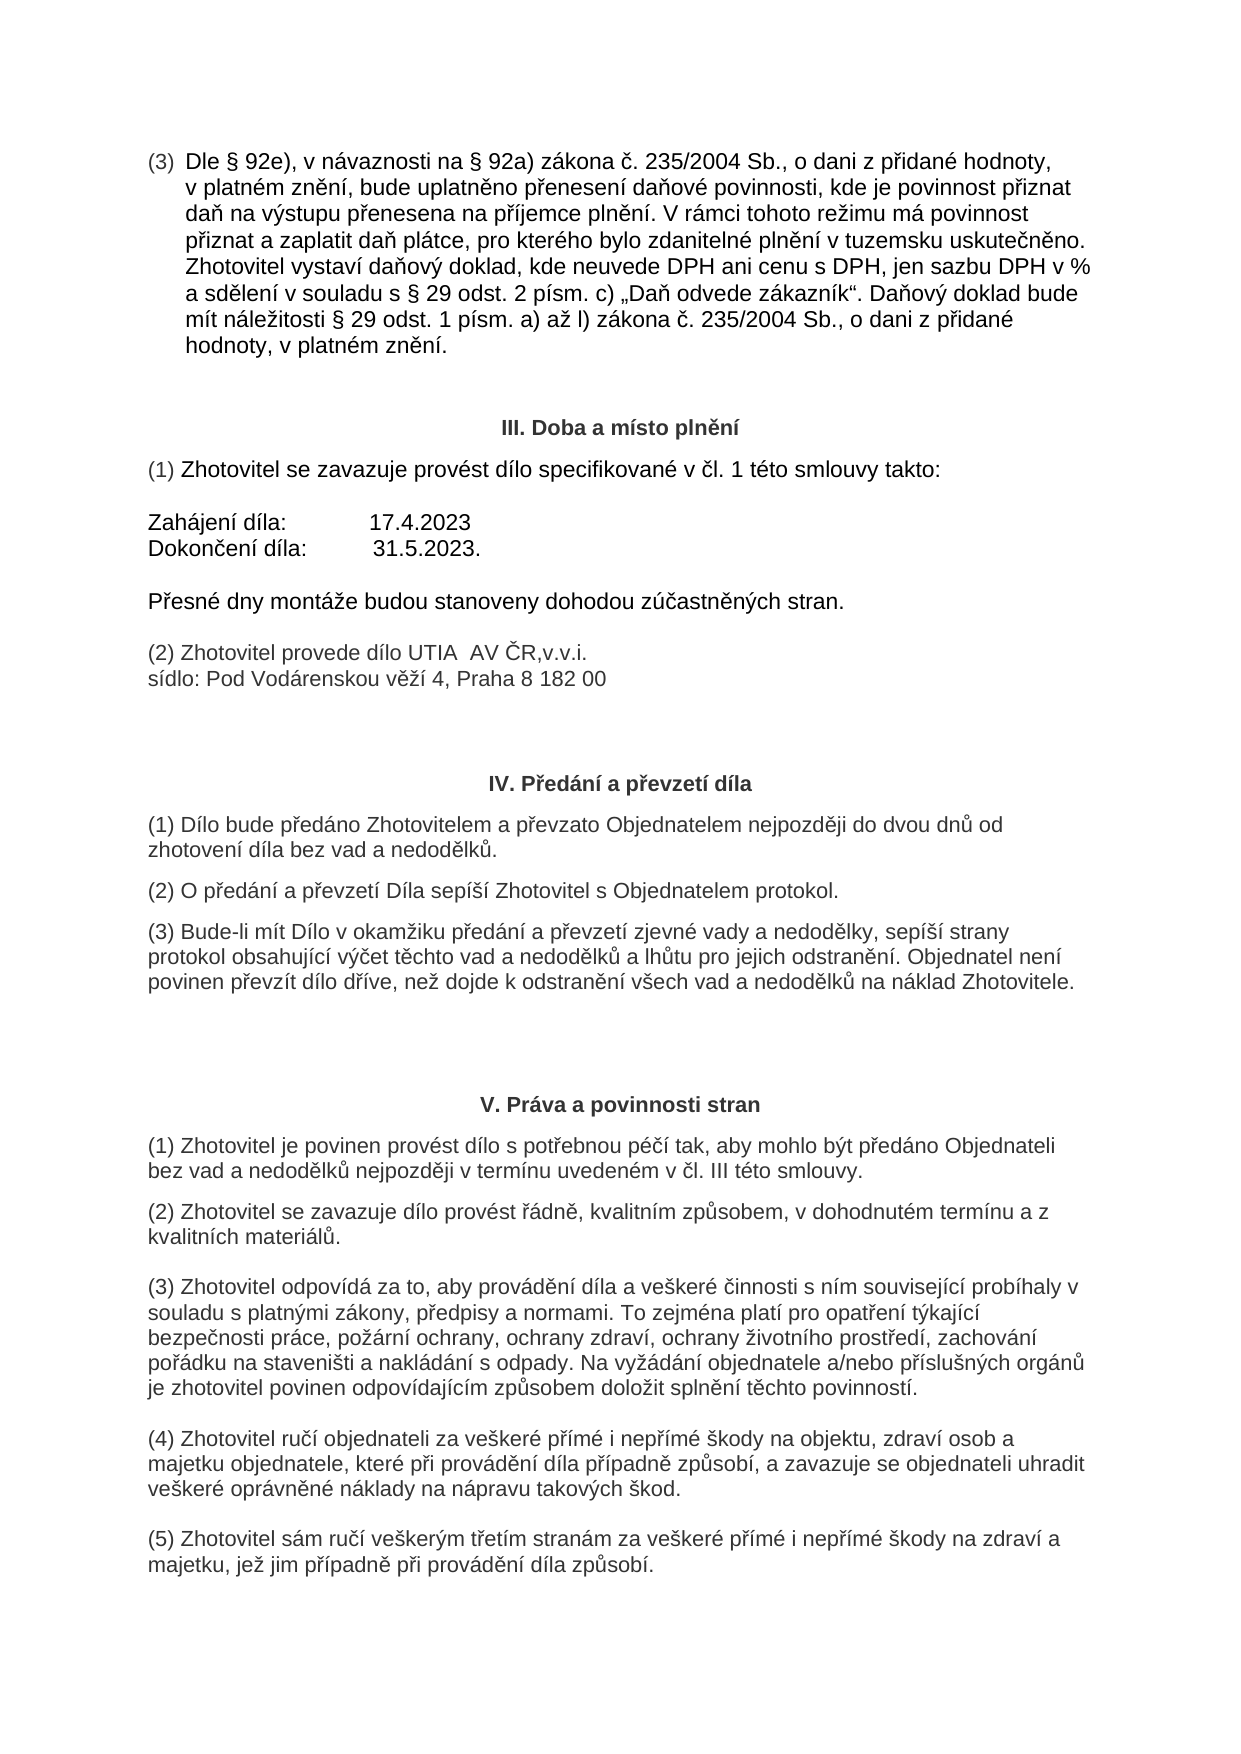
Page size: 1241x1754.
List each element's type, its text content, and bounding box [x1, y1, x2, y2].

text (1) Zhotovitel se zavazuje provést dílo specifikované v čl. 1 této smlouvy takto: [148, 456, 1092, 482]
text (1) Zhotovitel je povinen provést dílo s potřebnou péčí tak, aby mohlo být předáno Objednateli bez vad a nedodělků nejpozději v termínu uvedeném v čl. III této smlouvy. [148, 1133, 1092, 1183]
text (1) Dílo bude předáno Zhotovitelem a převzato Objednatelem nejpozději do dvou dnů od zhotovení díla bez vad a nedodělků. [148, 812, 1092, 862]
text IV. Předání a převzetí díla [148, 771, 1092, 796]
text (2) Zhotovitel se zavazuje dílo provést řádně, kvalitním způsobem, v dohodnutém termínu a z kvalitních materiálů. (3) Zhotovitel odpovídá za to, aby provádění díla a veškeré činnosti s ním související probíhaly v souladu s platnými zákony, předpisy a normami. To zejména platí pro opatření týkající bezpečnosti práce, požární ochrany, ochrany zdraví, ochrany životního prostředí, zachování pořádku na staveništi a nakládání s odpady. Na vyžádání objednatele a/nebo příslušných orgánů je zhotovitel povinen odpovídajícím způsobem doložit splnění těchto povinností. (4) Zhotovitel ručí objednateli za veškeré přímé i nepřímé škody na objektu, zdraví osob a majetku objednatele, které při provádění díla případně způsobí, a zavazuje se objednateli uhradit veškeré oprávněné náklady na nápravu takových škod. (5) Zhotovitel sám ručí veškerým třetím stranám za veškeré přímé i nepřímé škody na zdraví a majetku, jež jim případně při provádění díla způsobí. [148, 1199, 1092, 1577]
text III. Doba a místo plnění [148, 415, 1092, 440]
text Zahájení díla: 17.4.2023 [148, 508, 1092, 535]
list Dle § 92e), v návaznosti na § 92a) zákona č. 235/2004 Sb., o dani z přidané hodnoty, v platném znění, bude uplatněno přenesení daňové povinnosti, kde je povinnost přiznat daň na výstupu přenesena na příjemce plnění. V rámci tohoto režimu má povinnost přiznat a zaplatit daň plátce, pro kterého bylo zdanitelné plnění v tuzemsku uskutečněno. Zhotovitel vystaví daňový doklad, kde neuvede DPH ani cenu s DPH, jen sazbu DPH v % a sdělení v souladu s § 29 odst. 2 písm. c) „Daň odvede zákazník“. Daňový doklad bude mít náležitosti § 29 odst. 1 písm. a) až l) zákona č. 235/2004 Sb., o dani z přidané hodnoty, v platném znění. [148, 148, 1092, 358]
text V. Práva a povinnosti stran [148, 1092, 1092, 1117]
text (2) Zhotovitel provede dílo UTIA AV ČR,v.v.i. sídlo: Pod Vodárenskou věží 4, Praha 8 182 00 [148, 640, 1092, 715]
text Přesné dny montáže budou stanoveny dohodou zúčastněných stran. [148, 588, 1092, 614]
text (2) O předání a převzetí Díla sepíší Zhotovitel s Objednatelem protokol. [148, 878, 1092, 903]
text Dokončení díla: 31.5.2023. [148, 535, 1092, 561]
text (3) Bude-li mít Dílo v okamžiku předání a převzetí zjevné vady a nedodělky, sepíší strany protokol obsahující výčet těchto vad a nedodělků a lhůtu pro jejich odstranění. Objednatel není povinen převzít dílo dříve, než dojde k odstranění všech vad a nedodělků na náklad Zhotovitele. [148, 919, 1092, 994]
